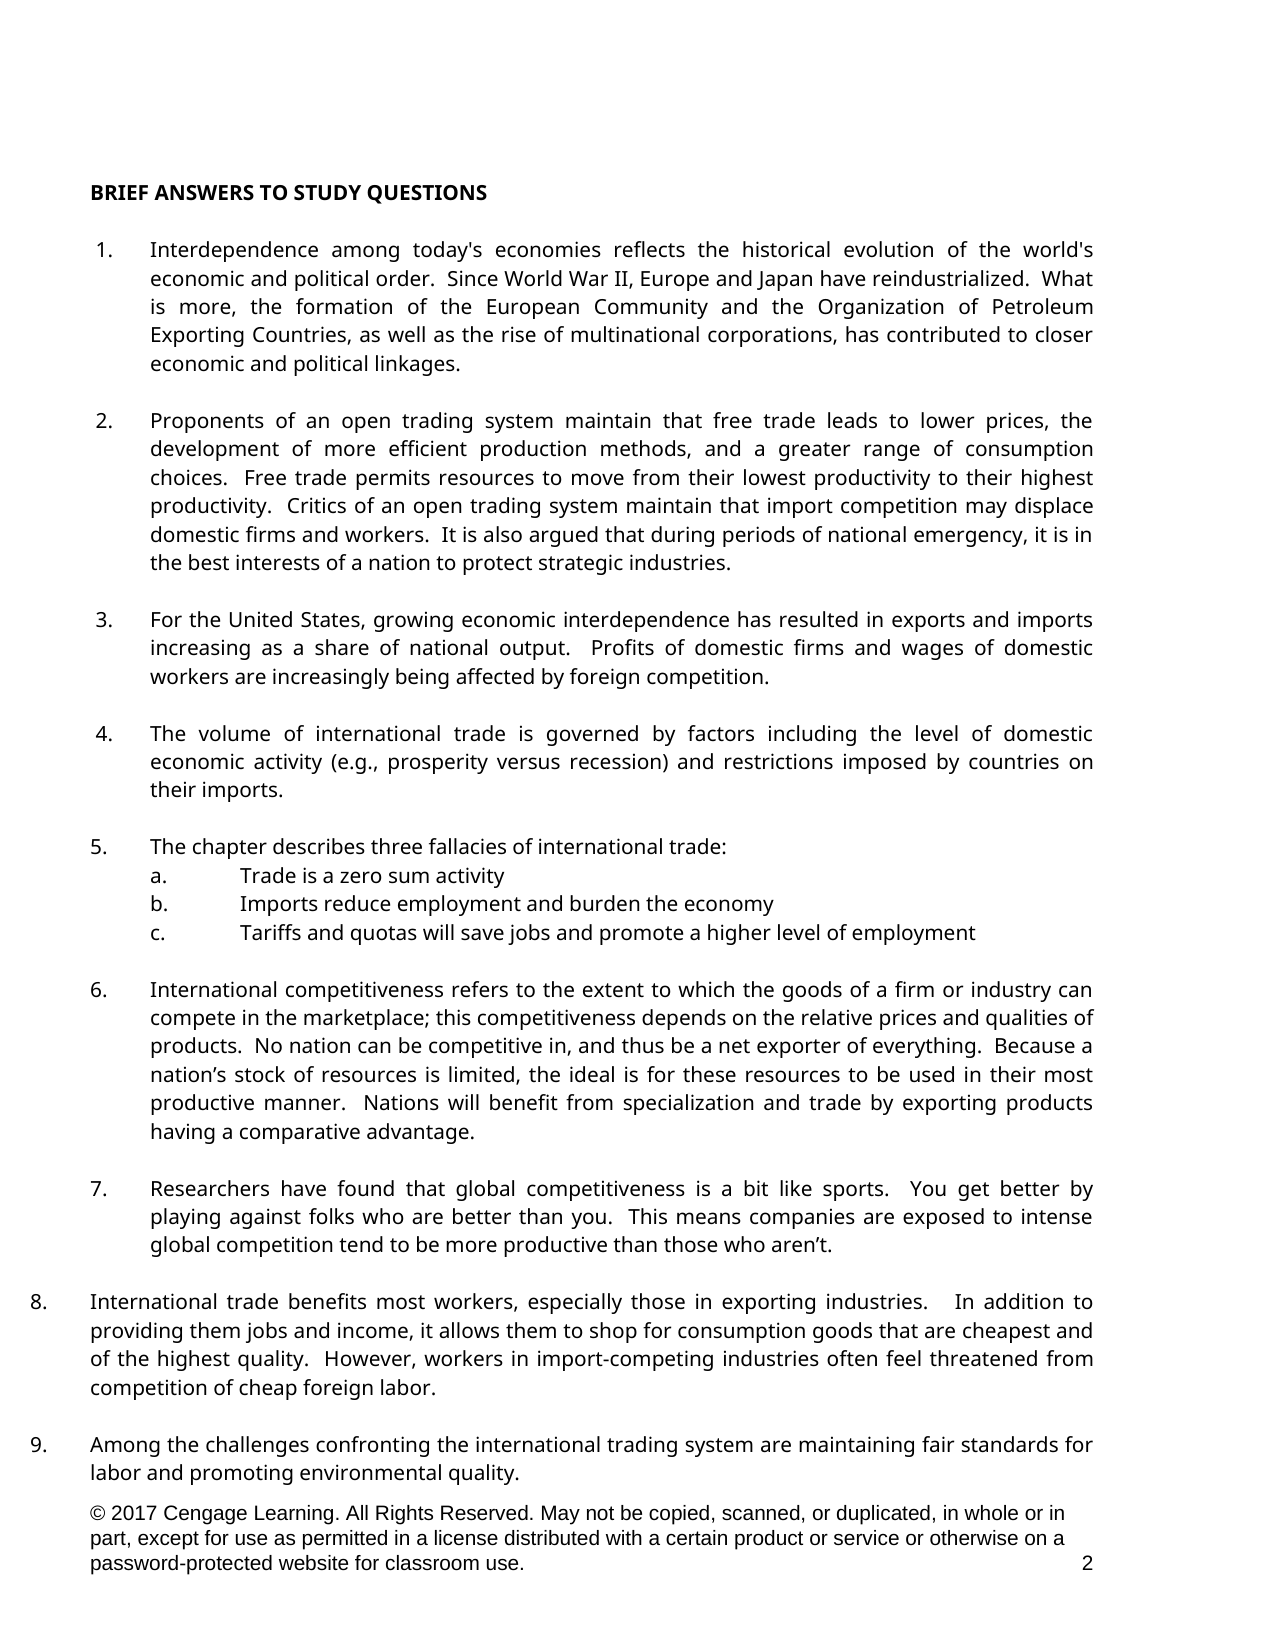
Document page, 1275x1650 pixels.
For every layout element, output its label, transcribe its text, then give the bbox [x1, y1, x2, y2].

text BRIEF ANSWERS TO STUDY QUESTIONS [90, 178, 1095, 207]
text a. Trade is a zero sum activity [150, 861, 1095, 889]
text 2. Proponents of an open trading system maintain that free trade leads to lower prices, the development of more efficient production methods, and a greater range of consumption choices. Free trade permits resources to move from their lowest productivity to their highest productivity. Critics of an open trading system maintain that import competition may displace domestic firms and workers. It is also argued that during periods of national emergency, it is in the best interests of a nation to protect strategic industries. [90, 406, 1095, 577]
text 4. The volume of international trade is governed by factors including the level of domestic economic activity (e.g., prosperity versus recession) and restrictions imposed by countries on their imports. [90, 719, 1095, 804]
text c. Tariffs and quotas will save jobs and promote a higher level of employment [150, 918, 1095, 946]
text 5. The chapter describes three fallacies of international trade: [90, 832, 1095, 861]
text 8. International trade benefits most workers, especially those in exporting industries. In addition to providing them jobs and income, it allows them to shop for consumption goods that are cheapest and of the highest quality. However, workers in import-competing industries often feel threatened from competition of cheap foreign labor. [30, 1287, 1095, 1401]
text 6. International competitiveness refers to the extent to which the goods of a firm or industry can compete in the marketplace; this competitiveness depends on the relative prices and qualities of products. No nation can be competitive in, and thus be a net exporter of everything. Because a nation’s stock of resources is limited, the ideal is for these resources to be used in their most productive manner. Nations will benefit from specialization and trade by exporting products having a comparative advantage. [90, 975, 1095, 1145]
text 7. Researchers have found that global competitiveness is a bit like sports. You get better by playing against folks who are better than you. This means companies are exposed to intense global competition tend to be more productive than those who aren’t. [90, 1174, 1095, 1259]
text 1. Interdependence among today's economies reflects the historical evolution of the world's economic and political order. Since World War II, Europe and Japan have reindustrialized. What is more, the formation of the European Community and the Organization of Petroleum Exporting Countries, as well as the rise of multinational corporations, has contributed to closer economic and political linkages. [90, 235, 1095, 377]
text 3. For the United States, growing economic interdependence has resulted in exports and imports increasing as a share of national output. Profits of domestic firms and wages of domestic workers are increasingly being affected by foreign competition. [90, 605, 1095, 690]
text 9. Among the challenges confronting the international trading system are maintaining fair standards for labor and promoting environmental quality. [30, 1430, 1095, 1487]
text b. Imports reduce employment and burden the economy [150, 889, 1095, 918]
